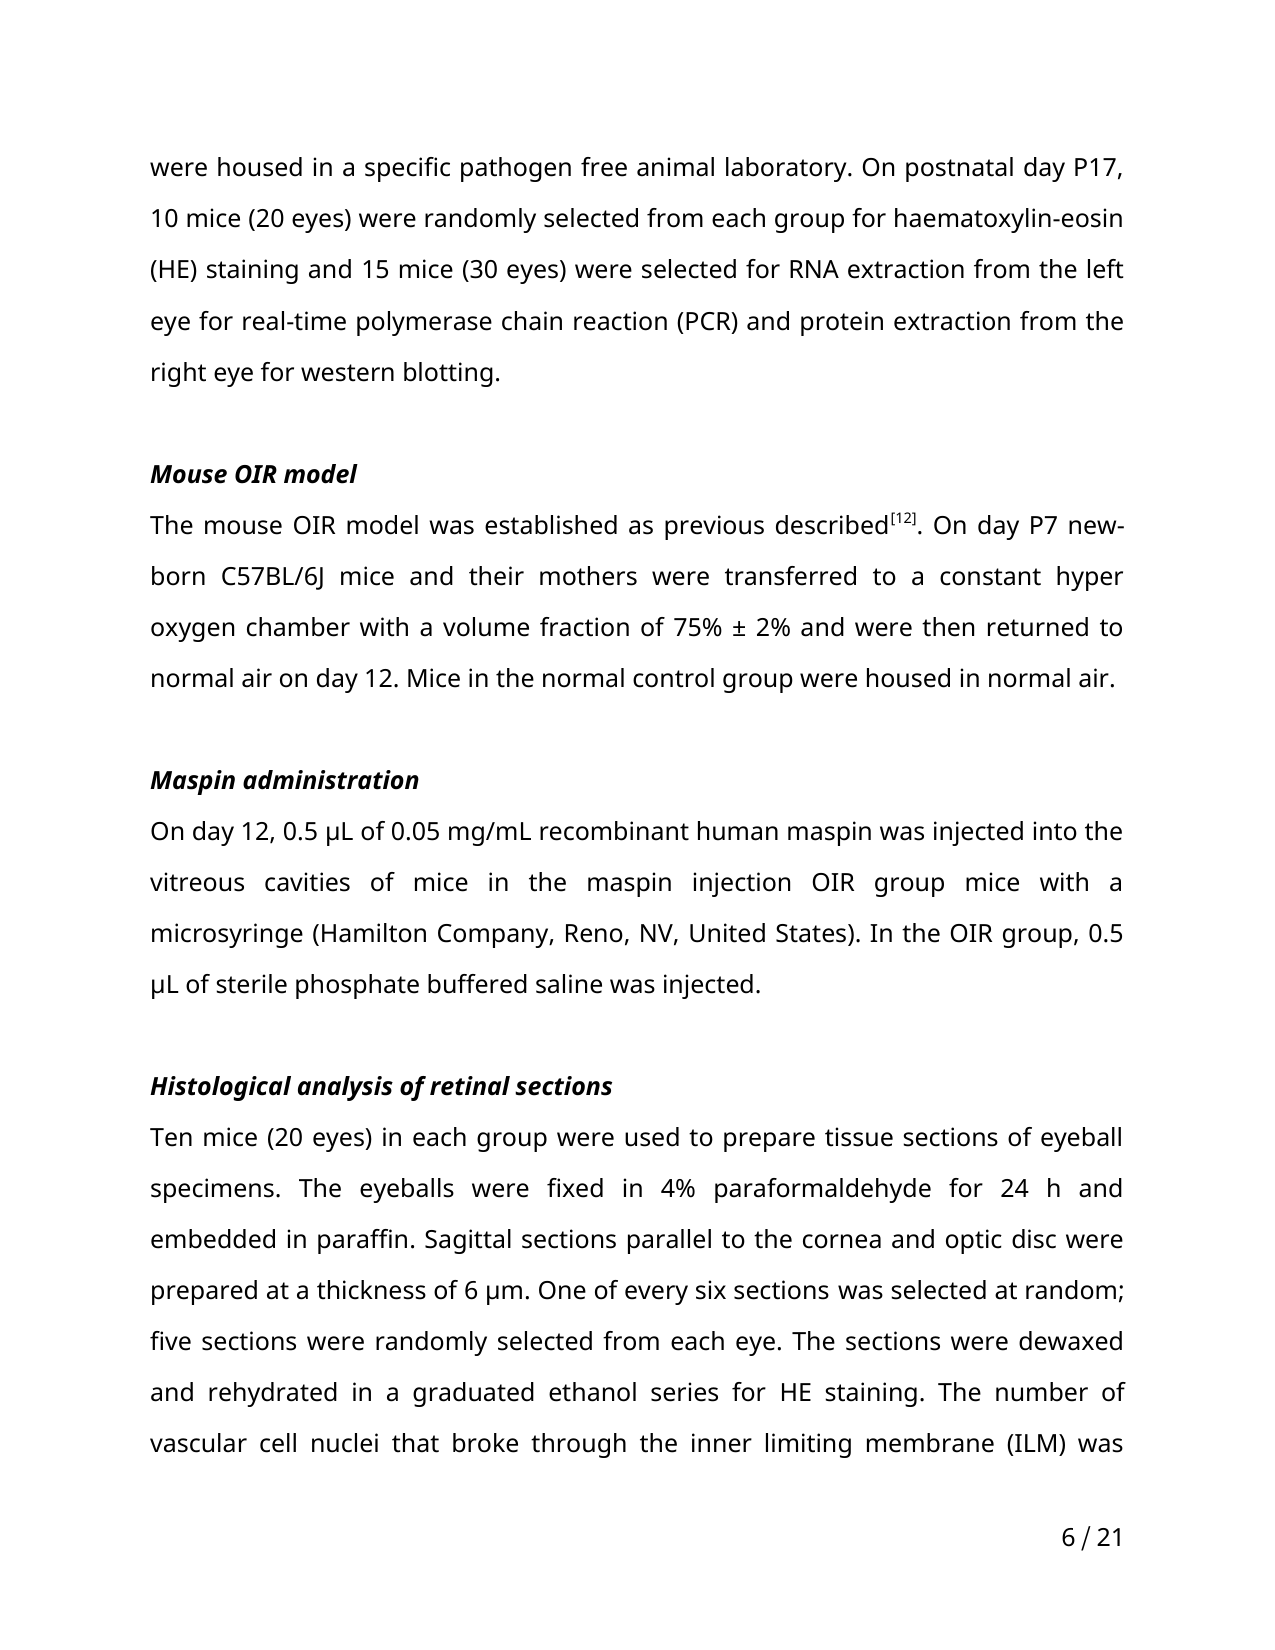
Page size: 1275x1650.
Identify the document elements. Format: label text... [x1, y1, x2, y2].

text The mouse OIR model was established as previous described[12]. On day P7 new-born C57BL/6J mice and their mothers were transferred to a constant hyper oxygen chamber with a volume fraction of 75% ± 2% and were then returned to normal air on day 12. Mice in the normal control group were housed in normal air. [150, 507, 1125, 694]
text Mouse OIR model [150, 456, 1125, 490]
text Histological analysis of retinal sections [150, 1069, 1125, 1103]
text On day 12, 0.5 µL of 0.05 mg/mL recombinant human maspin was injected into the vitreous cavities of mice in the maspin injection OIR group mice with a microsyringe (Hamilton Company, Reno, NV, United States). In the OIR group, 0.5 µL of sterile phosphate buffered saline was injected. [150, 813, 1125, 1001]
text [150, 150, 1125, 388]
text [150, 1120, 1125, 1460]
text Maspin administration [150, 762, 1125, 797]
